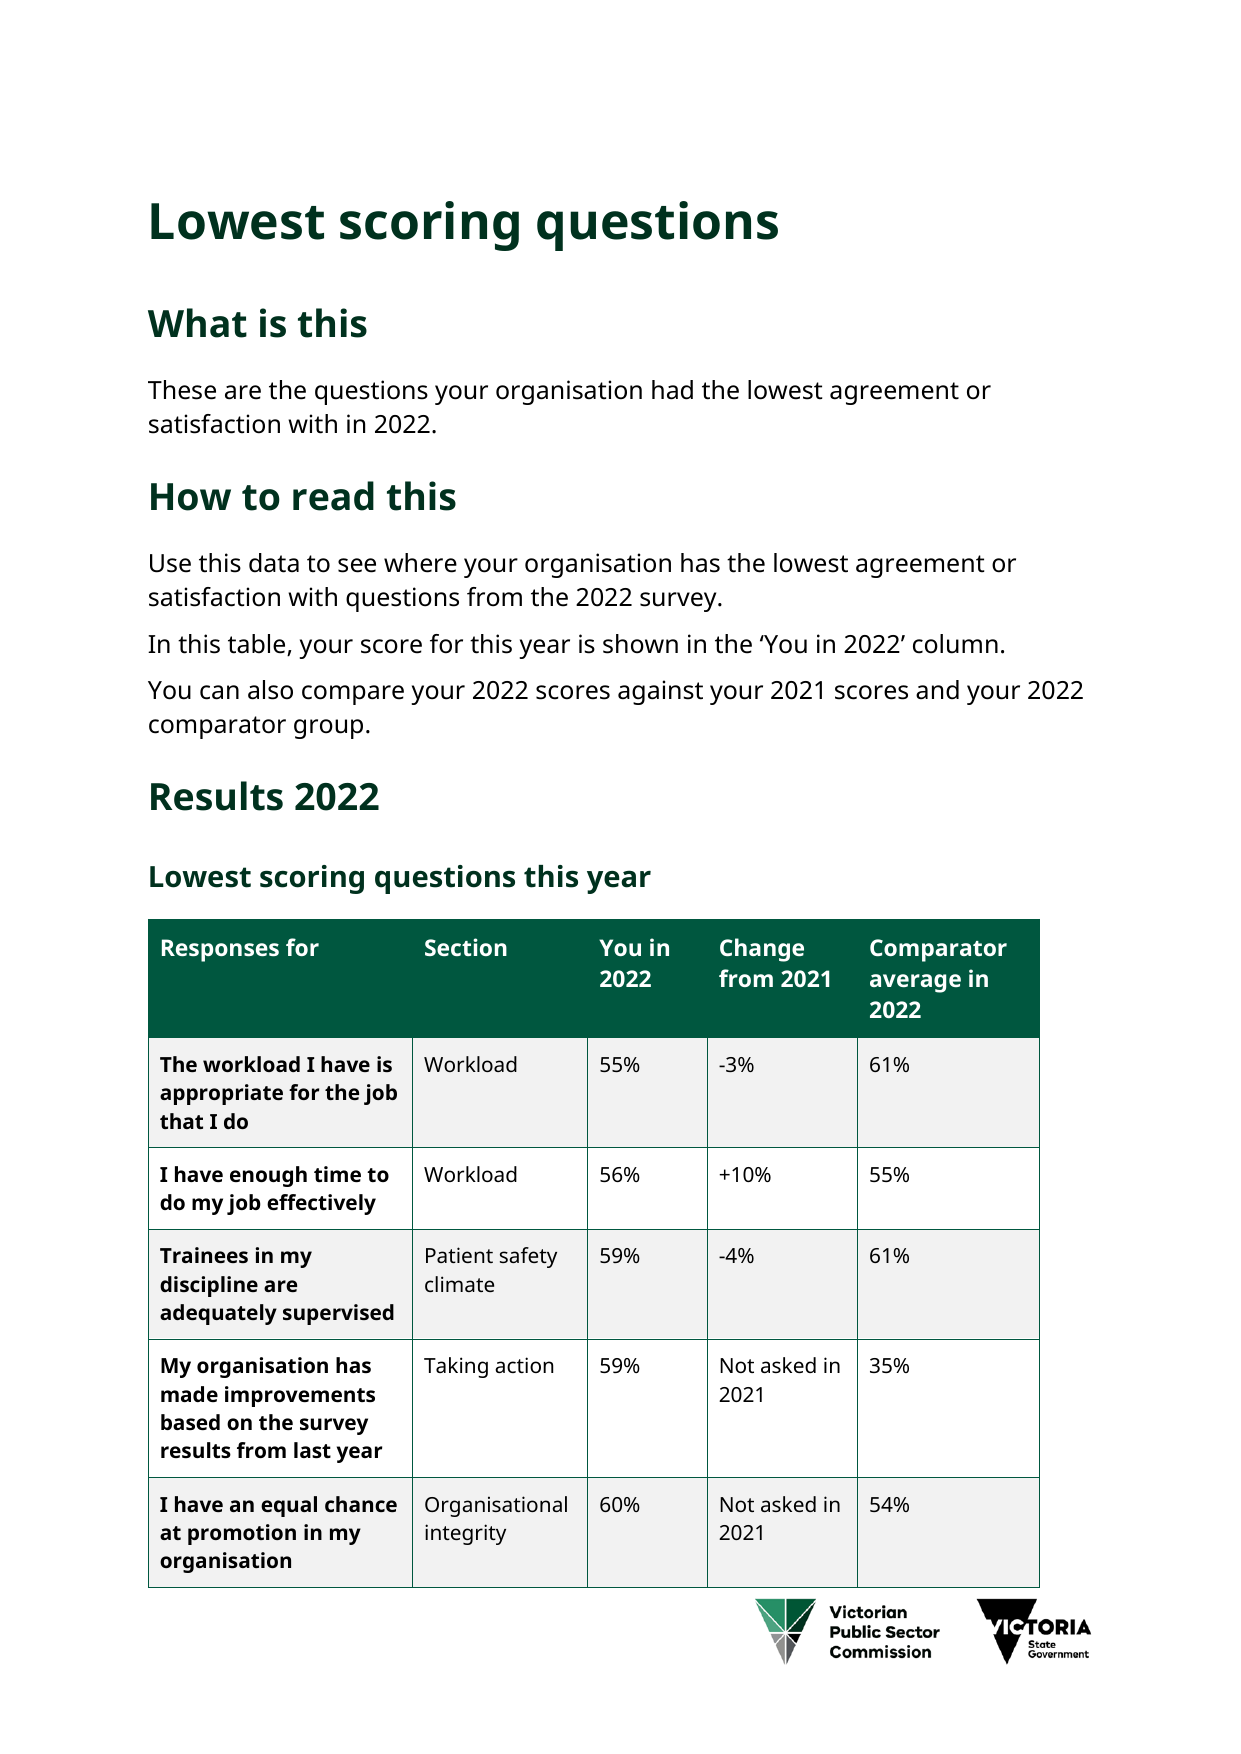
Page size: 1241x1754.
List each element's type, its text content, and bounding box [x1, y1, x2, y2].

table_cell Workload [413, 1038, 587, 1147]
table_cell I have an equal chance at promotion in my organisation [149, 1478, 412, 1587]
table_cell -3% [708, 1038, 857, 1147]
table_cell 60% [588, 1478, 707, 1587]
table_cell 35% [858, 1340, 1039, 1477]
table_cell Taking action [413, 1340, 587, 1477]
table_cell 61% [858, 1230, 1039, 1338]
table_header Comparator average in 2022 [858, 920, 1039, 1037]
subtitle How to read this [148, 470, 1092, 521]
table_cell Organisational integrity [413, 1478, 587, 1587]
picture [754, 1598, 1093, 1666]
table_cell 55% [588, 1038, 707, 1147]
text You can also compare your 2022 scores against your 2021 scores and your 2022 comparator group. [148, 673, 1092, 741]
text In this table, your score for this year is shown in the ‘You in 2022’ column. [148, 626, 1092, 661]
subtitle Results 2022 [148, 770, 1092, 821]
table_cell 59% [588, 1230, 707, 1338]
subtitle Lowest scoring questions this year [148, 856, 1092, 896]
table_cell Workload [413, 1148, 587, 1229]
table_header You in 2022 [588, 920, 707, 1037]
table_cell I have enough time to do my job effectively [149, 1148, 412, 1229]
text These are the questions your organisation had the lowest agreement or satisfaction with in 2022. [148, 373, 1092, 441]
table_cell Not asked in 2021 [708, 1478, 857, 1587]
table_cell The workload I have is appropriate for the job that I do [149, 1038, 412, 1147]
table_cell -4% [708, 1230, 857, 1338]
table_cell Patient safety climate [413, 1230, 587, 1338]
table_cell 61% [858, 1038, 1039, 1147]
table_header Section [413, 920, 587, 1037]
table_cell Trainees in my discipline are adequately supervised [149, 1230, 412, 1338]
text Use this data to see where your organisation has the lowest agreement or satisfaction with questions from the 2022 survey. [148, 546, 1092, 614]
table_cell My organisation has made improvements based on the survey results from last year [149, 1340, 412, 1477]
table_cell 55% [858, 1148, 1039, 1229]
table_cell 54% [858, 1478, 1039, 1587]
table_header Change from 2021 [708, 920, 857, 1037]
table_cell Not asked in 2021 [708, 1340, 857, 1477]
table_cell 56% [588, 1148, 707, 1229]
table_header Responses for [149, 920, 412, 1037]
table_cell 59% [588, 1340, 707, 1477]
subtitle Lowest scoring questions [148, 186, 1092, 254]
subtitle What is this [148, 297, 1092, 348]
table_cell +10% [708, 1148, 857, 1229]
